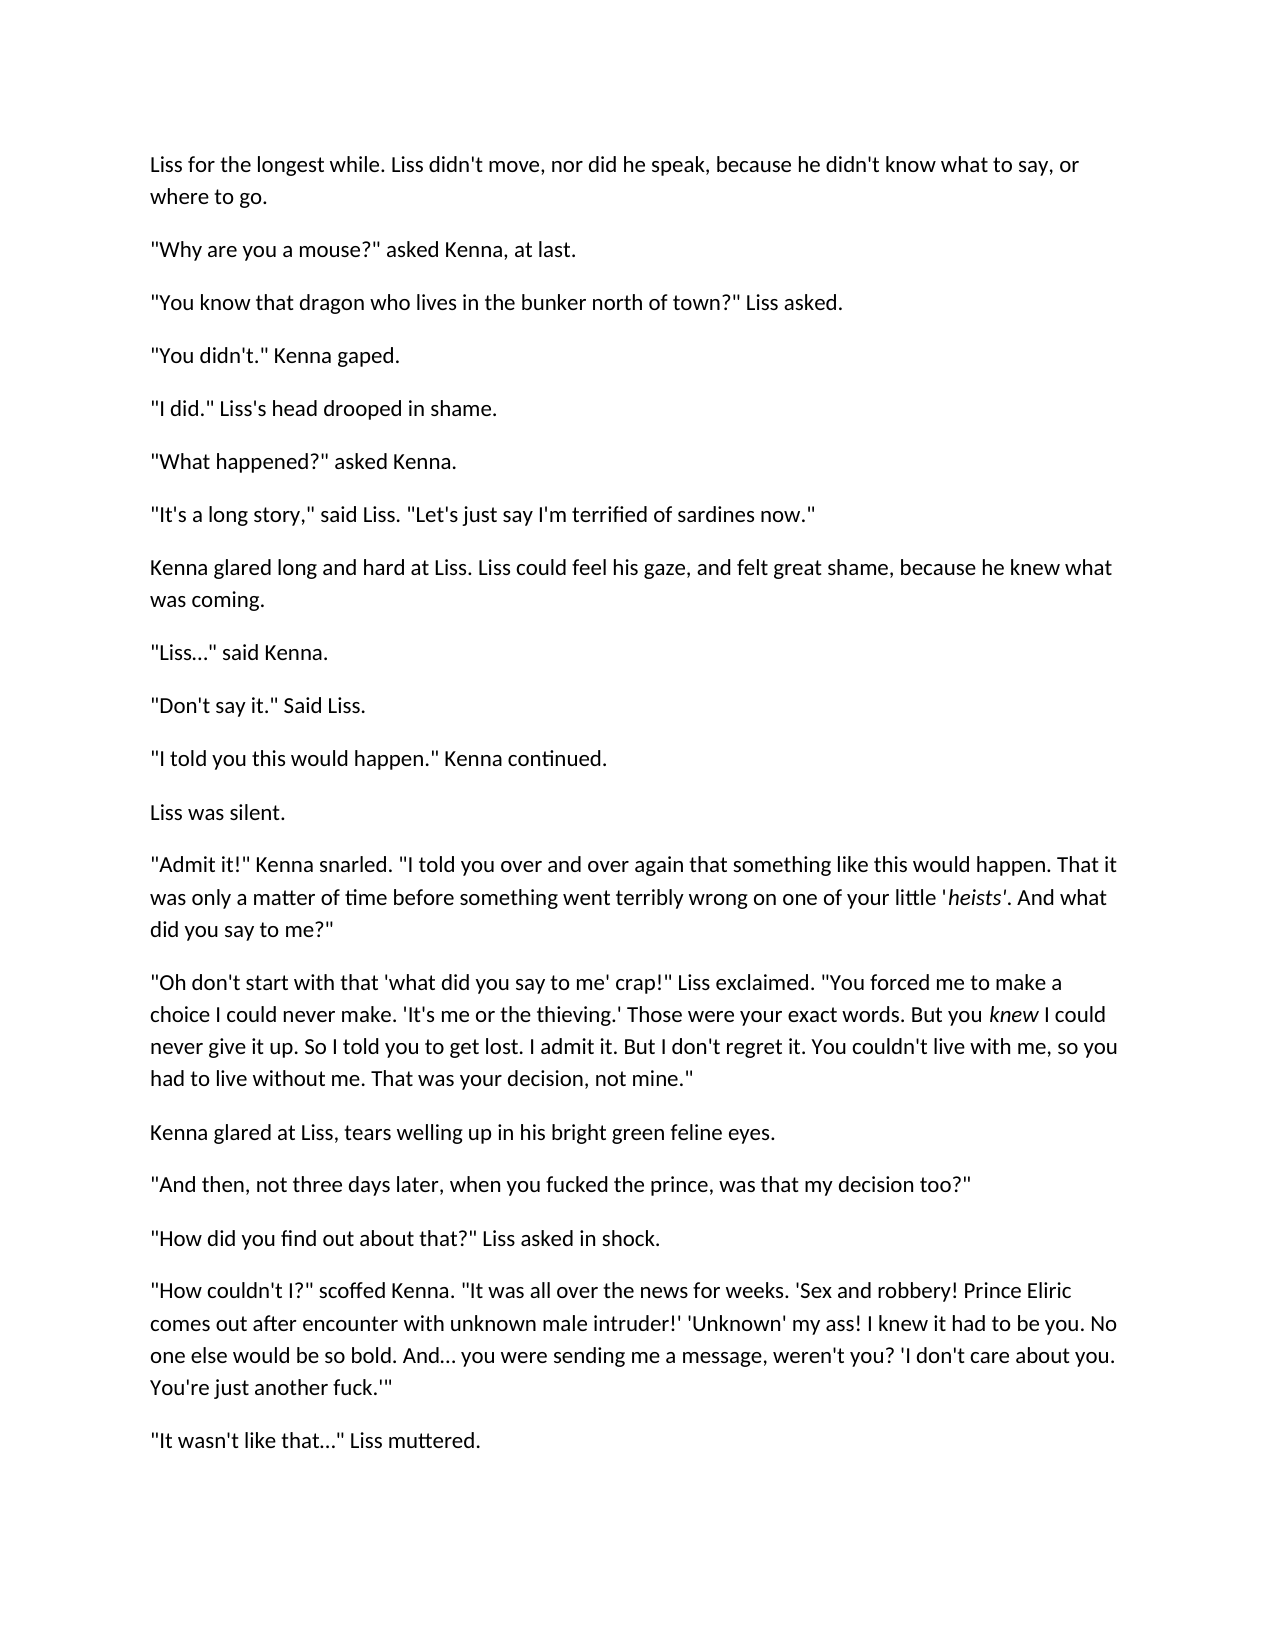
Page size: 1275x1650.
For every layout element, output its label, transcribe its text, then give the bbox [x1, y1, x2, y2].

text "Why are you a mouse?" asked Kenna, at last. [150, 235, 1125, 263]
text "It wasn't like that…" Liss muttered. [150, 1426, 1125, 1454]
text "How couldn't I?" scoffed Kenna. "It was all over the news for weeks. 'Sex and robbery! Prince Eliric comes out after encounter with unknown male intruder!' 'Unknown' my ass! I knew it had to be you. No one else would be so bold. And… you were sending me a message, weren't you? 'I don't care about you. You're just another fuck.'" [150, 1277, 1125, 1401]
text "Admit it!" Kenna snarled. "I told you over and over again that something like this would happen. That it was only a matter of time before something went terribly wrong on one of your little 'heists'. And what did you say to me?" [150, 851, 1125, 943]
text "I told you this would happen." Kenna continued. [150, 744, 1125, 773]
text "You know that dragon who lives in the bunker north of town?" Liss asked. [150, 288, 1125, 316]
text "It's a long story," said Liss. "Let's just say I'm terrified of sardines now." [150, 500, 1125, 528]
text "Oh don't start with that 'what did you say to me' crap!" Liss exclaimed. "You forced me to make a choice I could never make. 'It's me or the thieving.' Those were your exact words. But you knew I could never give it up. So I told you to get lost. I admit it. But I don't regret it. You couldn't live with me, so you had to live without me. That was your decision, not mine." [150, 968, 1125, 1093]
text "What happened?" asked Kenna. [150, 447, 1125, 475]
text Kenna glared long and hard at Liss. Liss could feel his gaze, and felt great shame, because he knew what was coming. [150, 553, 1125, 613]
text "Liss…" said Kenna. [150, 638, 1125, 667]
text Liss was silent. [150, 798, 1125, 826]
text "How did you find out about that?" Liss asked in shock. [150, 1224, 1125, 1252]
text "You didn't." Kenna gaped. [150, 341, 1125, 369]
text "I did." Liss's head drooped in shame. [150, 394, 1125, 422]
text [150, 150, 1125, 210]
text Kenna glared at Liss, tears welling up in his bright green feline eyes. [150, 1118, 1125, 1146]
text "Don't say it." Said Liss. [150, 692, 1125, 719]
text "And then, not three days later, when you fucked the prince, was that my decision too?" [150, 1171, 1125, 1199]
